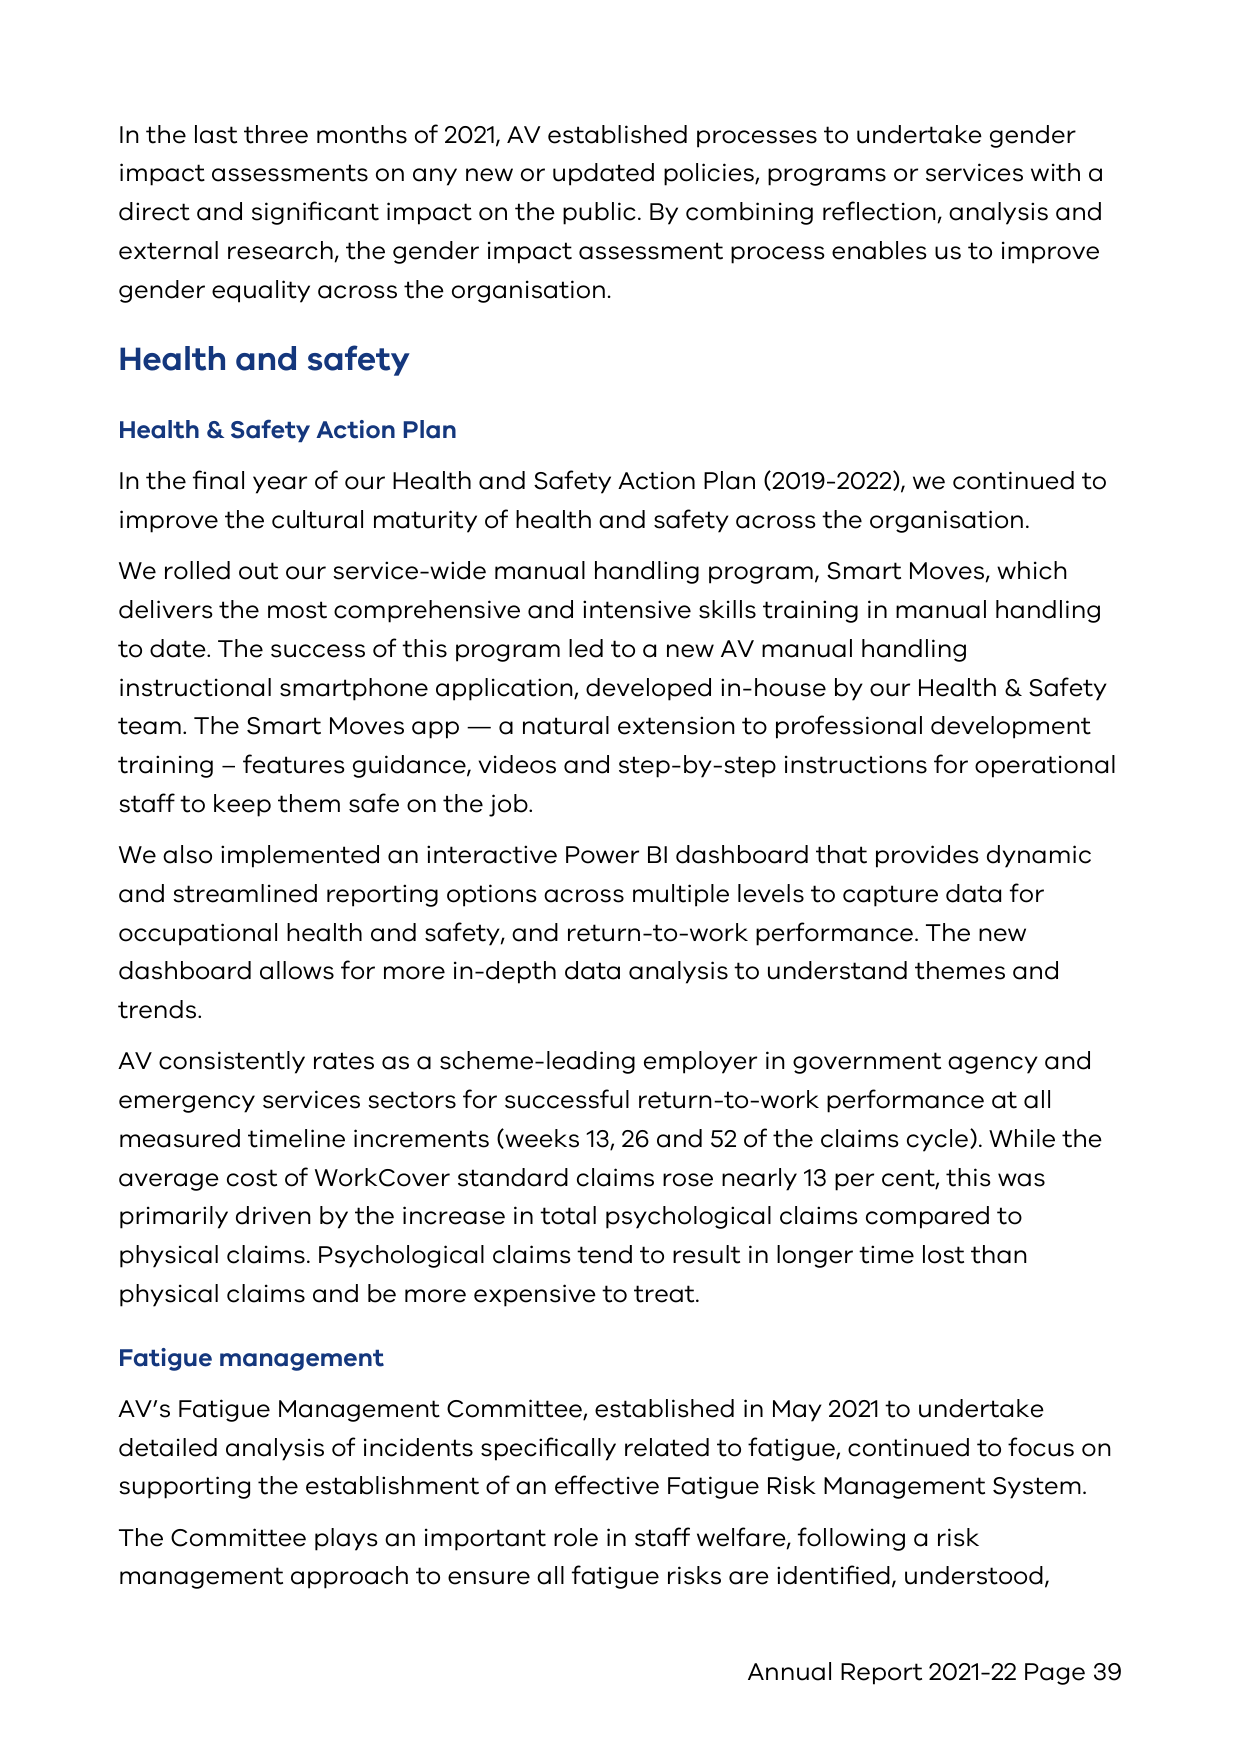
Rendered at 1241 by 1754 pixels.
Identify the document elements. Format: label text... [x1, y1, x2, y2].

subtitle Fatigue management [118, 1341, 1122, 1375]
subtitle Health & Safety Action Plan [118, 413, 1122, 447]
text We rolled out our service-wide manual handling program, Smart Moves, which delivers the most comprehensive and intensive skills training in manual handling to date. The success of this program led to a new AV manual handling instructional smartphone application, developed in-house by our Health & Safety team. The Smart Moves app — a natural extension to professional development training – features guidance, videos and step-by-step instructions for operational staff to keep them safe on the job. [118, 555, 1122, 821]
text AV’s Fatigue Management Committee, established in May 2021 to undertake detailed analysis of incidents specifically related to fatigue, continued to focus on supporting the establishment of an effective Fatigue Risk Management System. [118, 1392, 1122, 1503]
text In the last three months of 2021, AV established processes to undertake gender impact assessments on any new or updated policies, programs or services with a direct and significant impact on the public. By combining reflection, analysis and external research, the gender impact assessment process enables us to improve gender equality across the organisation. [118, 118, 1122, 307]
text AV consistently rates as a scheme-leading employer in government agency and emergency services sectors for successful return-to-work performance at all measured timeline increments (weeks 13, 26 and 52 of the claims cycle). While the average cost of WorkCover standard claims rose nearly 13 per cent, this was primarily driven by the increase in total psychological claims compared to physical claims. Psychological claims tend to result in longer time lost than physical claims and be more expensive to treat. [118, 1045, 1122, 1311]
text We also implemented an interactive Power BI dashboard that provides dynamic and streamlined reporting options across multiple levels to capture data for occupational health and safety, and return-to-work performance. The new dashboard allows for more in-depth data analysis to understand themes and trends. [118, 838, 1122, 1027]
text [118, 1521, 1122, 1593]
subtitle Health and safety [118, 337, 1122, 382]
text In the final year of our Health and Safety Action Plan (2019-2022), we continued to improve the cultural maturity of health and safety across the organisation. [118, 465, 1122, 537]
